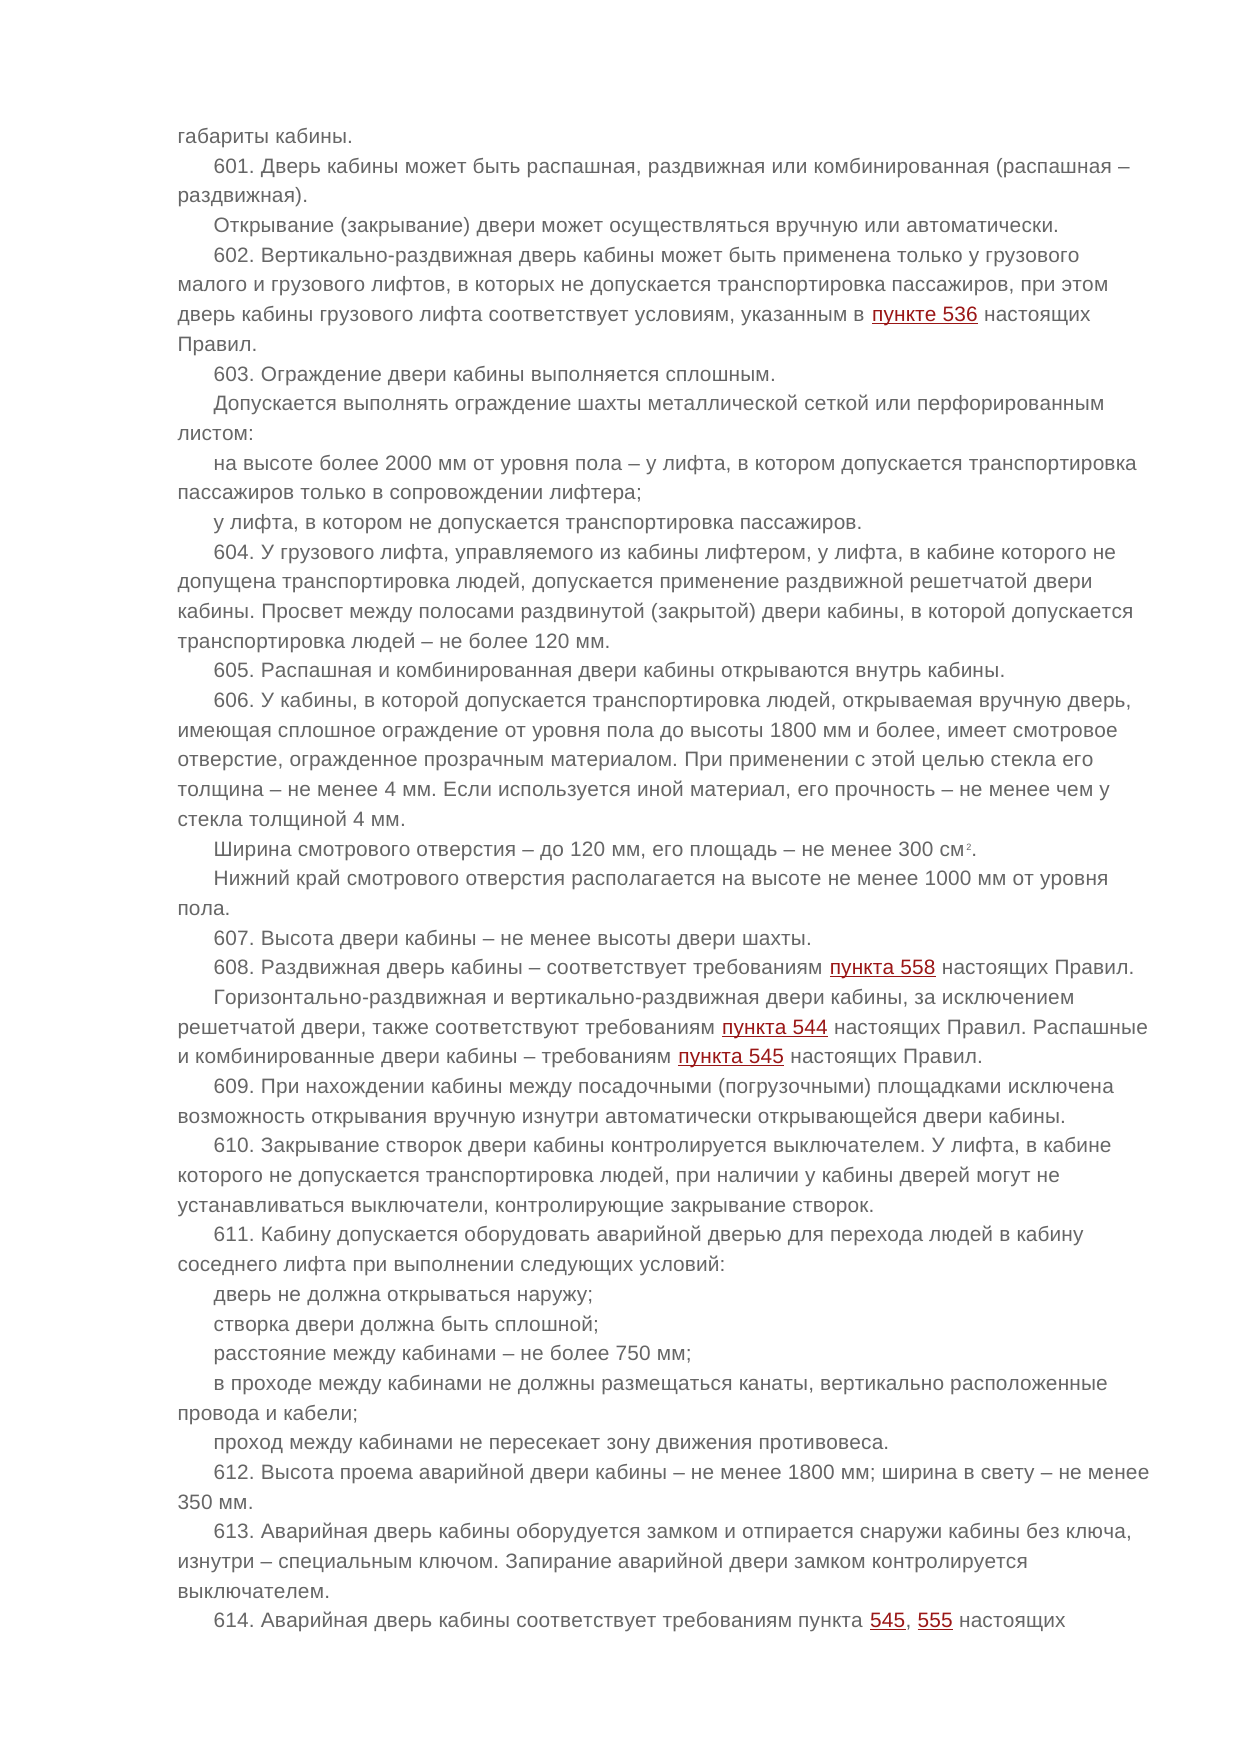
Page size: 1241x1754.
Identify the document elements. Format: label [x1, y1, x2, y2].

text [177, 118, 1152, 1632]
